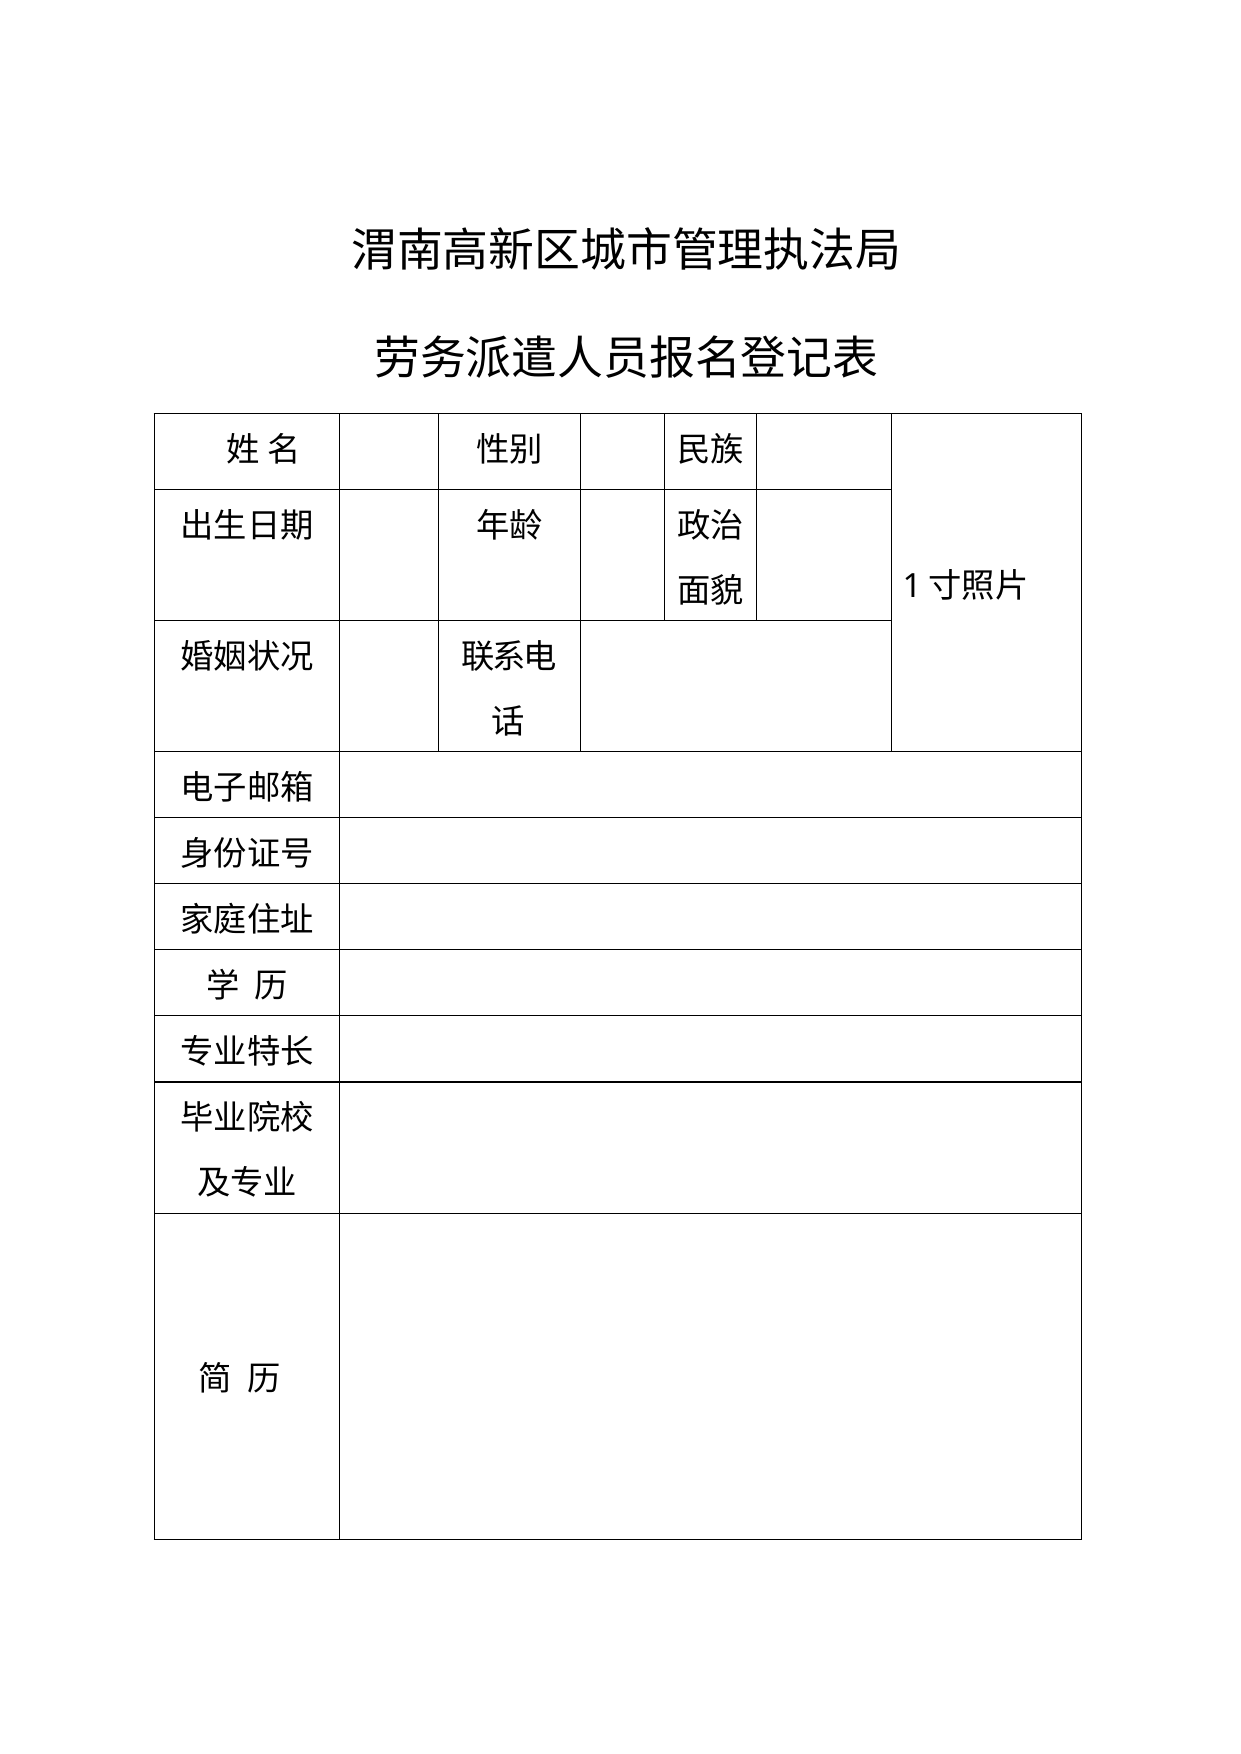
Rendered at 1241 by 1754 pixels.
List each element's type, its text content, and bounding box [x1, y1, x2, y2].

table_header 性别 [439, 414, 580, 489]
table_cell [340, 1083, 1081, 1212]
table_header 姓 名 [155, 414, 339, 489]
table_cell [581, 490, 664, 620]
table_cell [581, 621, 891, 751]
table_header 民族 [665, 414, 756, 489]
table_cell [757, 490, 891, 620]
table_cell 年龄 [439, 490, 580, 620]
table_cell [340, 818, 1081, 883]
table_header [340, 414, 438, 489]
table_header 1寸照片 [892, 414, 1081, 751]
table_cell 电子邮箱 [155, 752, 339, 817]
text 劳务派遣人员报名登记表 [165, 305, 1087, 403]
table_cell [340, 884, 1081, 949]
table_cell [340, 1016, 1081, 1081]
table_cell 家庭住址 [155, 884, 339, 949]
table_cell 身份证号 [155, 818, 339, 883]
table_cell 毕业院校及专业 [155, 1083, 339, 1212]
table_header [581, 414, 664, 489]
table_cell [340, 1214, 1081, 1538]
table_cell 出生日期 [155, 490, 339, 620]
table_cell 联系电话 [439, 621, 580, 751]
table_cell 婚姻状况 [155, 621, 339, 751]
table_cell [340, 490, 438, 620]
table_cell 学 历 [155, 950, 339, 1015]
table_cell [340, 752, 1081, 817]
table_cell 专业特长 [155, 1016, 339, 1081]
table_cell [340, 950, 1081, 1015]
table_cell 政治 面貌 [665, 490, 756, 620]
table_cell [340, 621, 438, 751]
table_header [757, 414, 891, 489]
table_cell 简 历 [155, 1214, 339, 1538]
text 渭南高新区城市管理执法局 [165, 197, 1087, 295]
